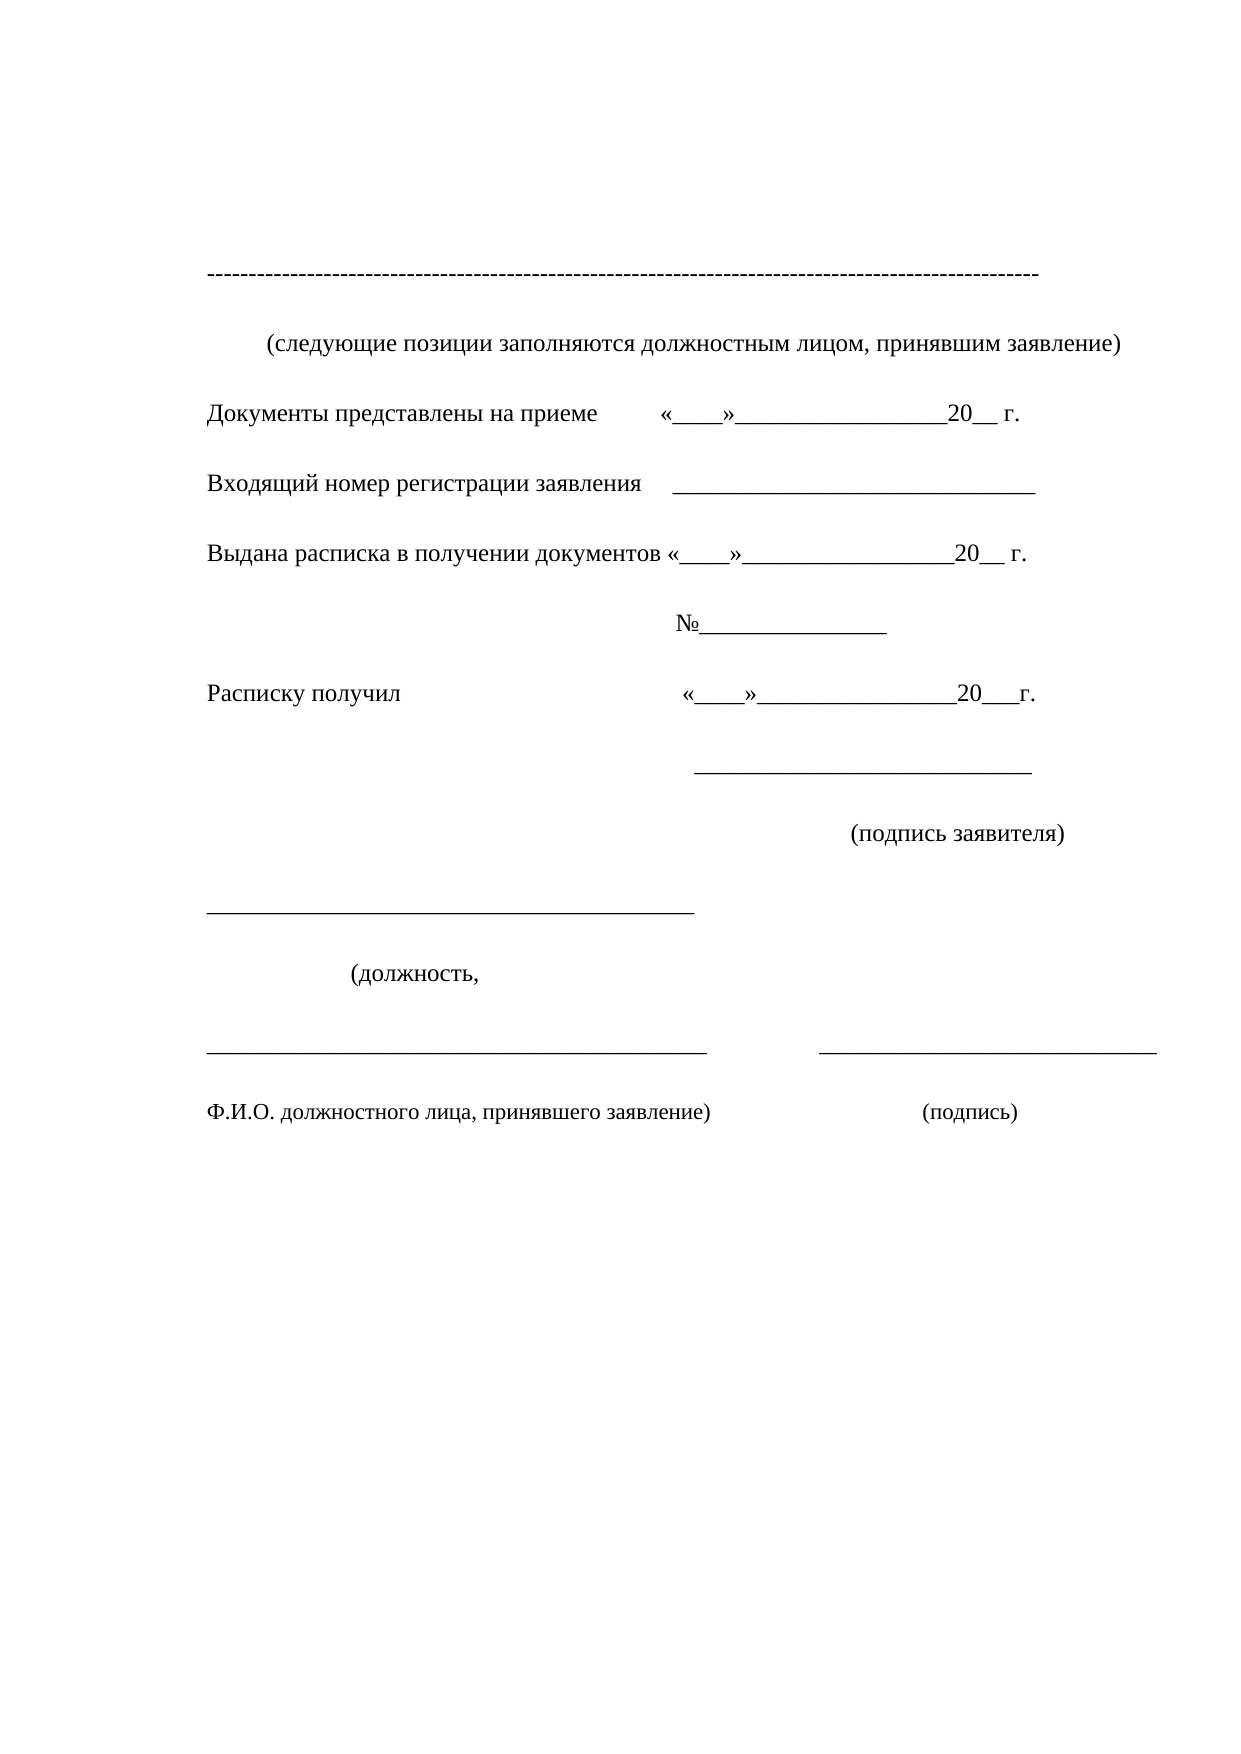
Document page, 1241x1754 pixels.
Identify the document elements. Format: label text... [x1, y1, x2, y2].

text Ф.И.О. должностного лица, принявшего заявление) (подпись) [207, 1098, 1181, 1124]
text Расписку получил «____»________________20___г. [207, 678, 1181, 707]
text (должность, [207, 958, 1181, 987]
text ---------------------------------------------------------------------------------------------------- [207, 258, 1181, 287]
text (подпись заявителя) [207, 818, 1181, 847]
text (следующие позиции заполняются должностным лицом, принявшим заявление) [207, 328, 1181, 357]
text ________________________________________ ___________________________ [207, 1028, 1181, 1057]
text ___________________________ [207, 748, 1181, 777]
text Входящий номер регистрации заявления _____________________________ [207, 468, 1181, 497]
text №_______________ [207, 608, 1181, 637]
text _______________________________________ [207, 888, 1181, 917]
text Выдана расписка в получении документов «____»_________________20__ г. [207, 538, 1181, 567]
text Документы представлены на приеме «____»_________________20__ г. [207, 398, 1181, 427]
